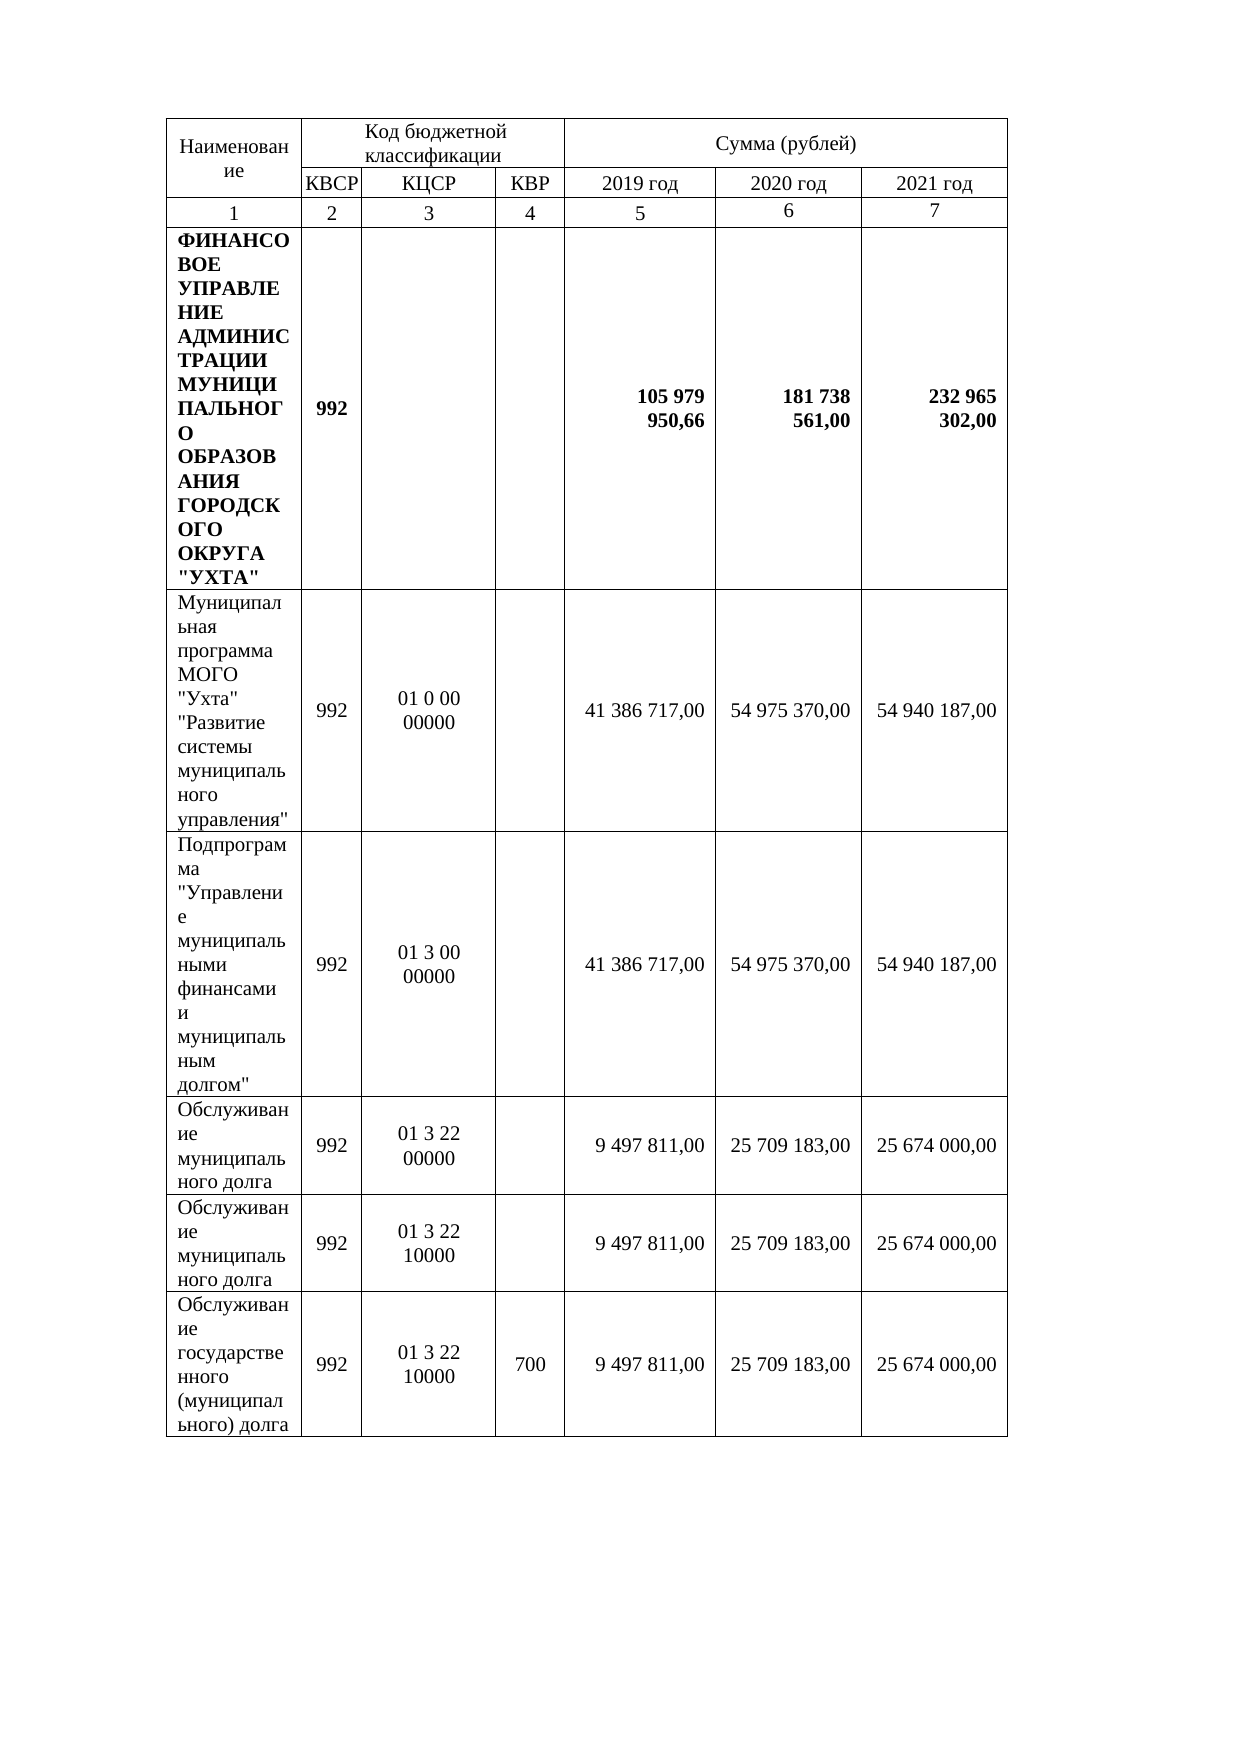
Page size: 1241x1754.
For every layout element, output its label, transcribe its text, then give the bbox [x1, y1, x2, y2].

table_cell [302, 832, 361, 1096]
table_cell 3 [362, 198, 495, 227]
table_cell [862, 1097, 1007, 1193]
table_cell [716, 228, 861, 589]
table_cell 2020 год [716, 168, 861, 197]
table_cell 4 [496, 198, 564, 227]
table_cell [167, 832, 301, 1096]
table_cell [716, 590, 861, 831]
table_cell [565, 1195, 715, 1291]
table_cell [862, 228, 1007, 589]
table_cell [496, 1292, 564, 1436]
table_header Код бюджетной классификации [302, 119, 564, 167]
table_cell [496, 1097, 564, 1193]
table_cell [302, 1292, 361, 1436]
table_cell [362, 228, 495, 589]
table_header Сумма (рублей) [565, 119, 1007, 167]
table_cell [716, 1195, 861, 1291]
table_cell КВСР [302, 168, 361, 197]
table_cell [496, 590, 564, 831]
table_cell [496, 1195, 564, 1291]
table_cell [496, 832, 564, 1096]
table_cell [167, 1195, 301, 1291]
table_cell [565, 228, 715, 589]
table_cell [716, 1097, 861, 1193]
table_cell 1 [167, 198, 301, 227]
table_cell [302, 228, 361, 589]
table_cell 2 [302, 198, 361, 227]
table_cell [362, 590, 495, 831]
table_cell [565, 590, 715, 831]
table_cell КЦСР [362, 168, 495, 197]
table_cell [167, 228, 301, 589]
table_header Наименование [167, 119, 301, 197]
table_cell КВР [496, 168, 564, 197]
table_cell 2019 год [565, 168, 715, 197]
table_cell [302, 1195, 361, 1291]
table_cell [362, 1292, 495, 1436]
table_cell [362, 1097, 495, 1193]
table_cell 2021 год [862, 168, 1007, 197]
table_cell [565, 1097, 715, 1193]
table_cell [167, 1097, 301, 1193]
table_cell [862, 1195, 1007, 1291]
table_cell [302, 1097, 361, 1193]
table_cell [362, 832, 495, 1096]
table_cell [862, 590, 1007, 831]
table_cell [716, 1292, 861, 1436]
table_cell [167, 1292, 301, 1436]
table_cell 5 [565, 198, 715, 227]
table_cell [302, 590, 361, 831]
table_cell 6 [716, 198, 861, 227]
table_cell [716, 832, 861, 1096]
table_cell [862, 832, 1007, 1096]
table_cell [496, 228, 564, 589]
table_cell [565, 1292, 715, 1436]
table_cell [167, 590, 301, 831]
table_cell 7 [862, 198, 1007, 227]
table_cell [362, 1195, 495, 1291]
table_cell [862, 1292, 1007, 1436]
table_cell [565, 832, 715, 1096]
